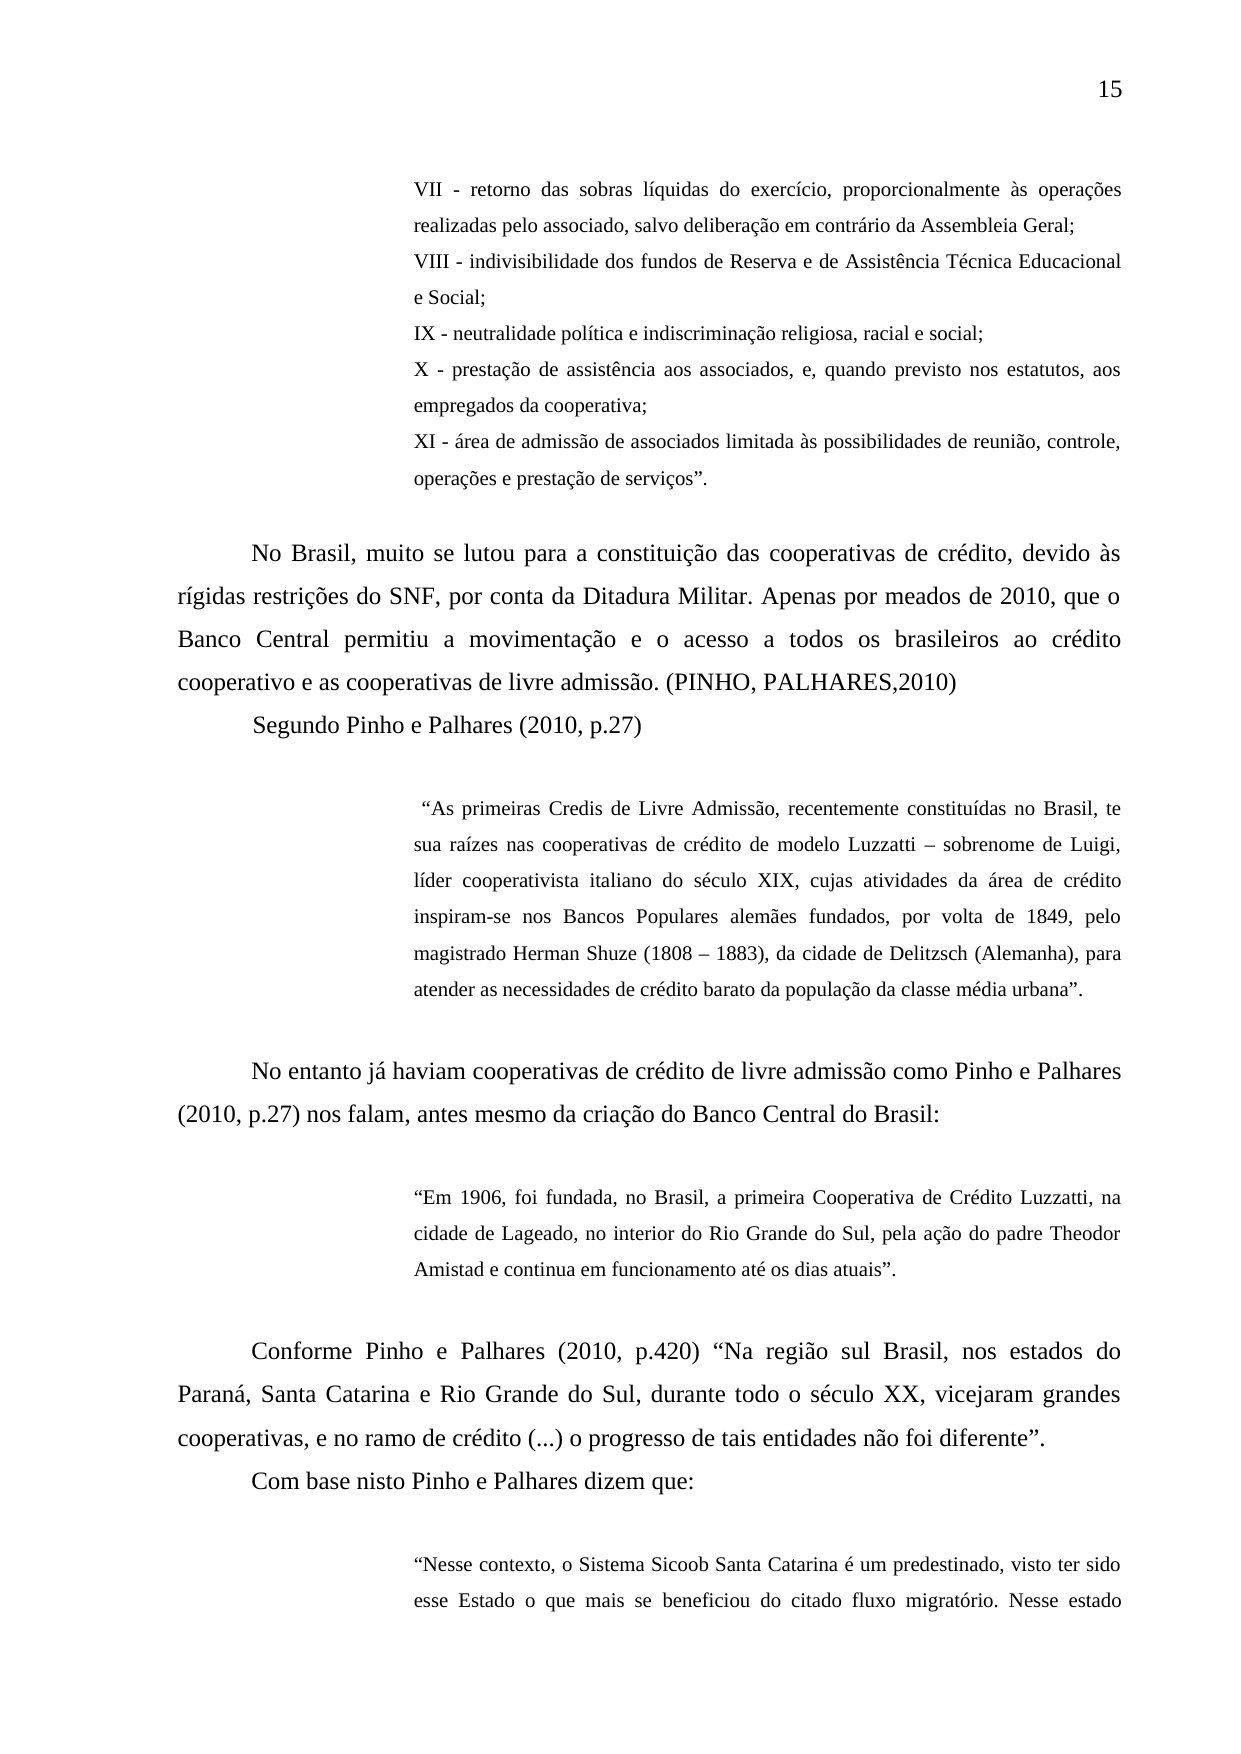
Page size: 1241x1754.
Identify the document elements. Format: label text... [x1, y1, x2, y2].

text VIII - indivisibilidade dos fundos de Reserva e de Assistência Técnica Educacional e Social; [413, 249, 1122, 309]
text X - prestação de assistência aos associados, e, quando previsto nos estatutos, aos empregados da cooperativa; [413, 357, 1122, 417]
text Segundo Pinho e Palhares (2010, p.27) [177, 710, 1122, 739]
text Com base nisto Pinho e Palhares dizem que: [177, 1466, 1122, 1494]
text No Brasil, muito se lutou para a constituição das cooperativas de crédito, devido às rígidas restrições do SNF, por conta da Ditadura Militar. Apenas por meados de 2010, que o Banco Central permitiu a movimentação e o acesso a todos os brasileiros ao crédito cooperativo e as cooperativas de livre admissão. (PINHO, PALHARES,2010) [177, 538, 1122, 696]
text VII - retorno das sobras líquidas do exercício, proporcionalmente às operações realizadas pelo associado, salvo deliberação em contrário da Assembleia Geral; [413, 177, 1122, 237]
text XI - área de admissão de associados limitada às possibilidades de reunião, controle, operações e prestação de serviços”. [413, 429, 1122, 489]
text No entanto já haviam cooperativas de crédito de livre admissão como Pinho e Palhares (2010, p.27) nos falam, antes mesmo da criação do Banco Central do Brasil: [177, 1056, 1122, 1128]
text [413, 1552, 1122, 1612]
text “As primeiras Credis de Livre Admissão, recentemente constituídas no Brasil, te sua raízes nas cooperativas de crédito de modelo Luzzatti – sobrenome de Luigi, líder cooperativista italiano do século XIX, cujas atividades da área de crédito inspiram-se nos Bancos Populares alemães fundados, por volta de 1849, pelo magistrado Herman Shuze (1808 – 1883), da cidade de Delitzsch (Alemanha), para atender as necessidades de crédito barato da população da classe média urbana”. [413, 796, 1122, 1001]
text “Em 1906, foi fundada, no Brasil, a primeira Cooperativa de Crédito Luzzatti, na cidade de Lageado, no interior do Rio Grande do Sul, pela ação do padre Theodor Amistad e continua em funcionamento até os dias atuais”. [413, 1185, 1122, 1281]
text Conforme Pinho e Palhares (2010, p.420) “Na região sul Brasil, nos estados do Paraná, Santa Catarina e Rio Grande do Sul, durante todo o século XX, vicejaram grandes cooperativas, e no ramo de crédito (...) o progresso de tais entidades não foi diferente”. [177, 1336, 1122, 1451]
text IX - neutralidade política e indiscriminação religiosa, racial e social; [413, 321, 1122, 345]
